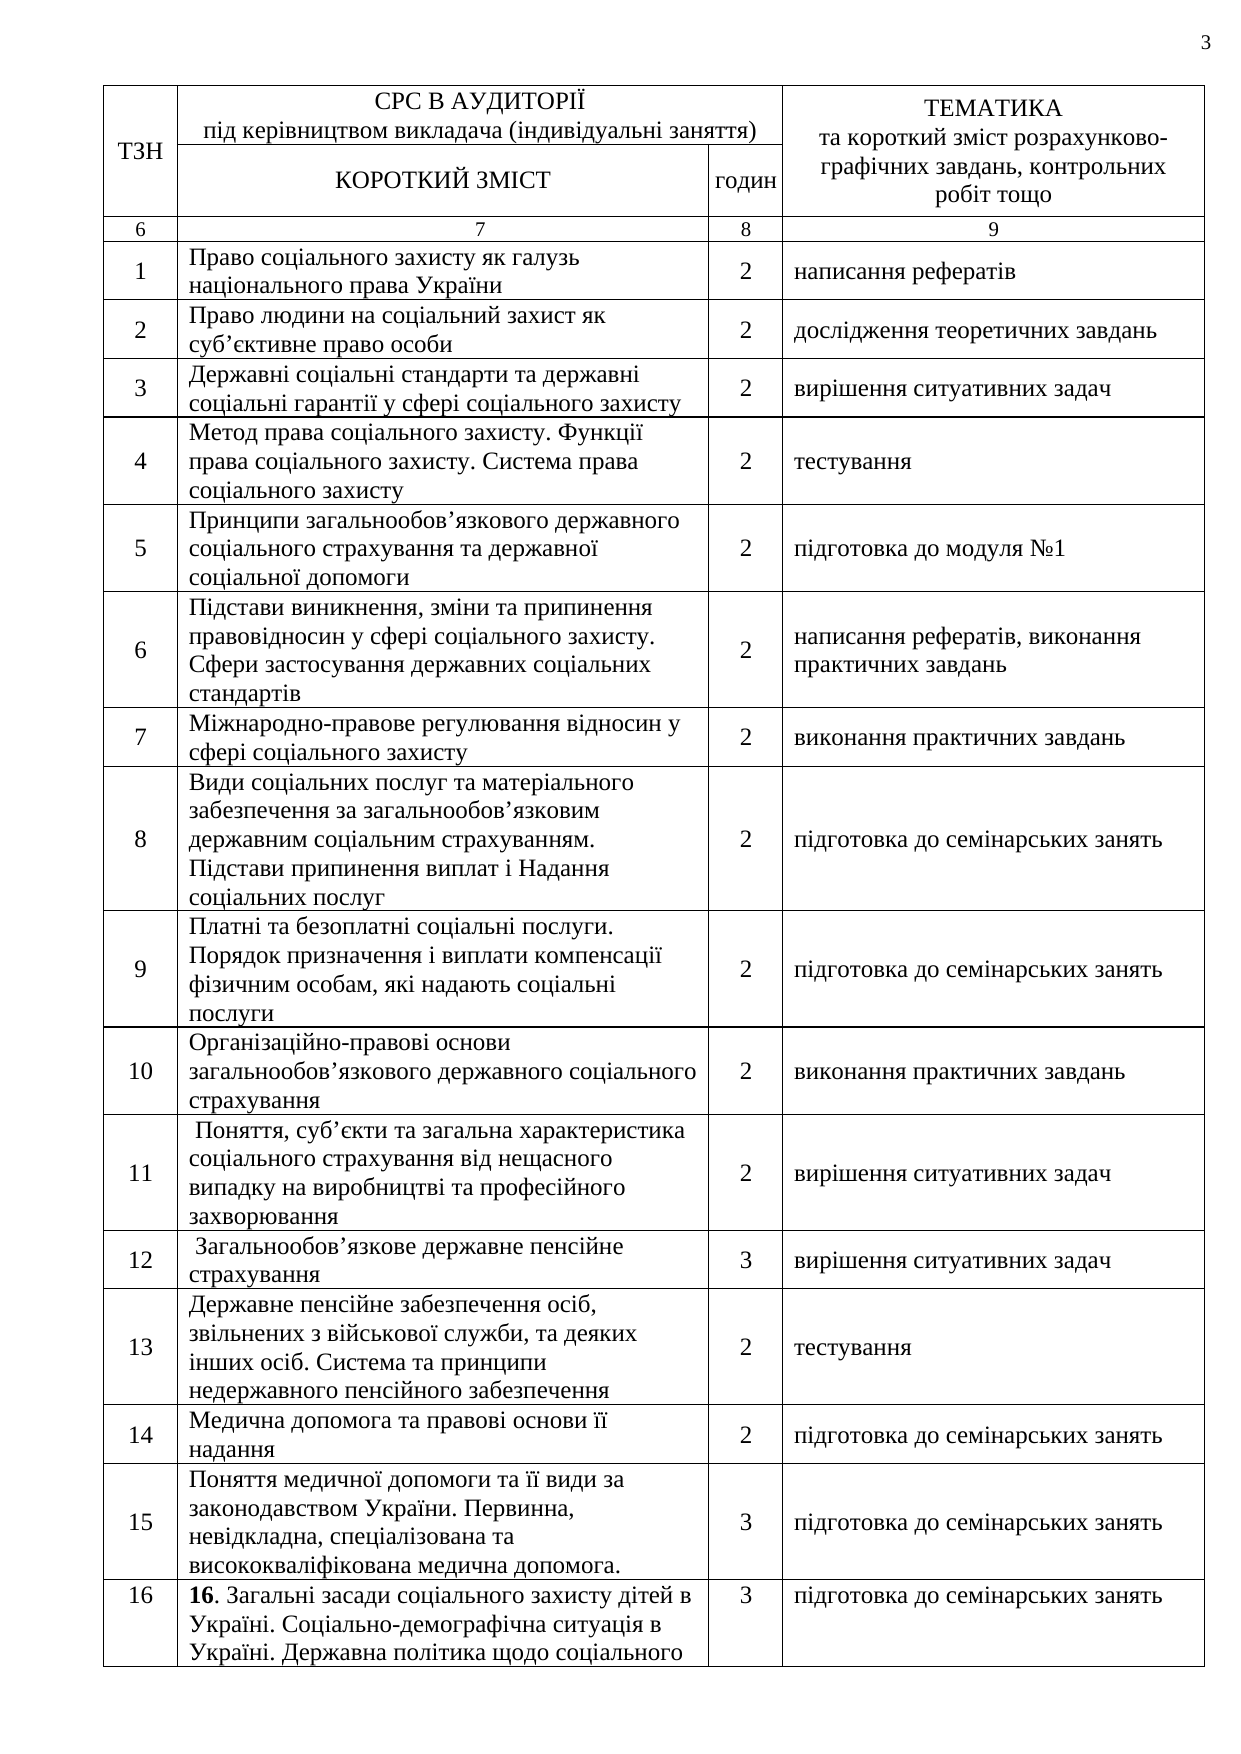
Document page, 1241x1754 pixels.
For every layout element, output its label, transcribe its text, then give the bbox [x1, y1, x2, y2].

table_cell 3 [104, 359, 177, 416]
table_cell 7 [104, 708, 177, 766]
table_cell 1 [104, 242, 177, 299]
table_cell Короткий зміст [178, 145, 708, 216]
table_cell Медична допомога та правові основи її надання [178, 1405, 708, 1463]
table_cell 3 [709, 1231, 782, 1288]
table_cell 3 [709, 1464, 782, 1579]
table_cell виконання практичних завдань [783, 1028, 1204, 1114]
table_cell Загальнообов’язкове державне пенсійне страхування [178, 1231, 708, 1288]
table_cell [178, 1580, 708, 1666]
table_cell Право соціального захисту як галузь національного права України [178, 242, 708, 299]
table_cell 2 [709, 1289, 782, 1404]
table_cell тестування [783, 418, 1204, 504]
table_cell вирішення ситуативних задач [783, 359, 1204, 416]
table_header ТЗН [104, 86, 177, 216]
table_cell 15 [104, 1464, 177, 1579]
table_cell 4 [104, 418, 177, 504]
table_cell 6 [104, 592, 177, 707]
table_cell підготовка до модуля №1 [783, 505, 1204, 591]
table_cell 2 [709, 359, 782, 416]
table_cell 3 [709, 1580, 782, 1666]
table_cell 8 [104, 767, 177, 910]
table_cell Організаційно-правові основи загальнообов’язкового державного соціального страхування [178, 1028, 708, 1114]
table_cell Державні соціальні стандарти та державні соціальні гарантії у сфері соціального захисту [178, 359, 708, 416]
table_cell написання рефератів, виконання практичних завдань [783, 592, 1204, 707]
table_cell 2 [709, 1028, 782, 1114]
table_cell 6 [104, 217, 177, 241]
table_cell Платні та безоплатні соціальні послуги. Порядок призначення і виплати компенсації фізичним особам, які надають соціальні послуги [178, 911, 708, 1026]
table_cell вирішення ситуативних задач [783, 1115, 1204, 1230]
table_cell 10 [104, 1028, 177, 1114]
table_cell Право людини на соціальний захист як суб’єктивне право особи [178, 300, 708, 358]
table_cell написання рефератів [783, 242, 1204, 299]
table_cell Принципи загальнообов’язкового державного соціального страхування та державної соціальної допомоги [178, 505, 708, 591]
table_cell 12 [104, 1231, 177, 1288]
table_cell дослідження теоретичних завдань [783, 300, 1204, 358]
table_cell 5 [104, 505, 177, 591]
table_cell 2 [709, 1115, 782, 1230]
table_cell підготовка до семінарських занять [783, 767, 1204, 910]
table_cell 2 [709, 767, 782, 910]
table_cell 2 [709, 300, 782, 358]
table_cell підготовка до семінарських занять [783, 1464, 1204, 1579]
table_cell вирішення ситуативних задач [783, 1231, 1204, 1288]
table_cell Підстави виникнення, зміни та припинення правовідносин у сфері соціального захисту. Сфери застосування державних соціальних стандартів [178, 592, 708, 707]
table_cell 2 [709, 242, 782, 299]
table_cell 2 [709, 592, 782, 707]
table_cell 2 [709, 708, 782, 766]
table_cell 2 [709, 505, 782, 591]
table_cell 2 [709, 911, 782, 1026]
table_header СРС в аудиторії під керівництвом викладача (індивідуальні заняття) [178, 86, 782, 143]
table_cell Поняття, суб’єкти та загальна характеристика соціального страхування від нещасного випадку на виробництві та професійного захворювання [178, 1115, 708, 1230]
table_cell Міжнародно-правове регулювання відносин у сфері соціального захисту [178, 708, 708, 766]
table_cell Державне пенсійне забезпечення осіб, звільнених з військової служби, та деяких інших осіб. Система та принципи недержавного пенсійного забезпечення [178, 1289, 708, 1404]
table_cell годин [709, 145, 782, 216]
table_cell виконання практичних завдань [783, 708, 1204, 766]
table_cell 16 [104, 1580, 177, 1666]
table_cell 9 [104, 911, 177, 1026]
table_cell підготовка до семінарських занять [783, 1405, 1204, 1463]
table_cell 7 [178, 217, 708, 241]
table_cell Метод права соціального захисту. Функції права соціального захисту. Система права соціального захисту [178, 418, 708, 504]
table_cell 11 [104, 1115, 177, 1230]
table_cell 2 [709, 1405, 782, 1463]
table_cell 8 [709, 217, 782, 241]
table_cell 13 [104, 1289, 177, 1404]
table_cell підготовка до семінарських занять [783, 911, 1204, 1026]
table_cell Поняття медичної допомоги та її види за законодавством України. Первинна, невідкладна, спеціалізована та висококваліфікована медична допомога. [178, 1464, 708, 1579]
table_cell 2 [709, 418, 782, 504]
table_cell 9 [783, 217, 1204, 241]
table_header Тематика та короткий зміст розрахунково-графічних завдань, контрольних робіт тощо [783, 86, 1204, 216]
table_cell 2 [104, 300, 177, 358]
table_cell тестування [783, 1289, 1204, 1404]
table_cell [783, 1580, 1204, 1666]
table_cell 14 [104, 1405, 177, 1463]
table_cell Види соціальних послуг та матеріального забезпечення за загальнообов’язковим державним соціальним страхуванням. Підстави припинення виплат і Надання соціальних послуг [178, 767, 708, 910]
